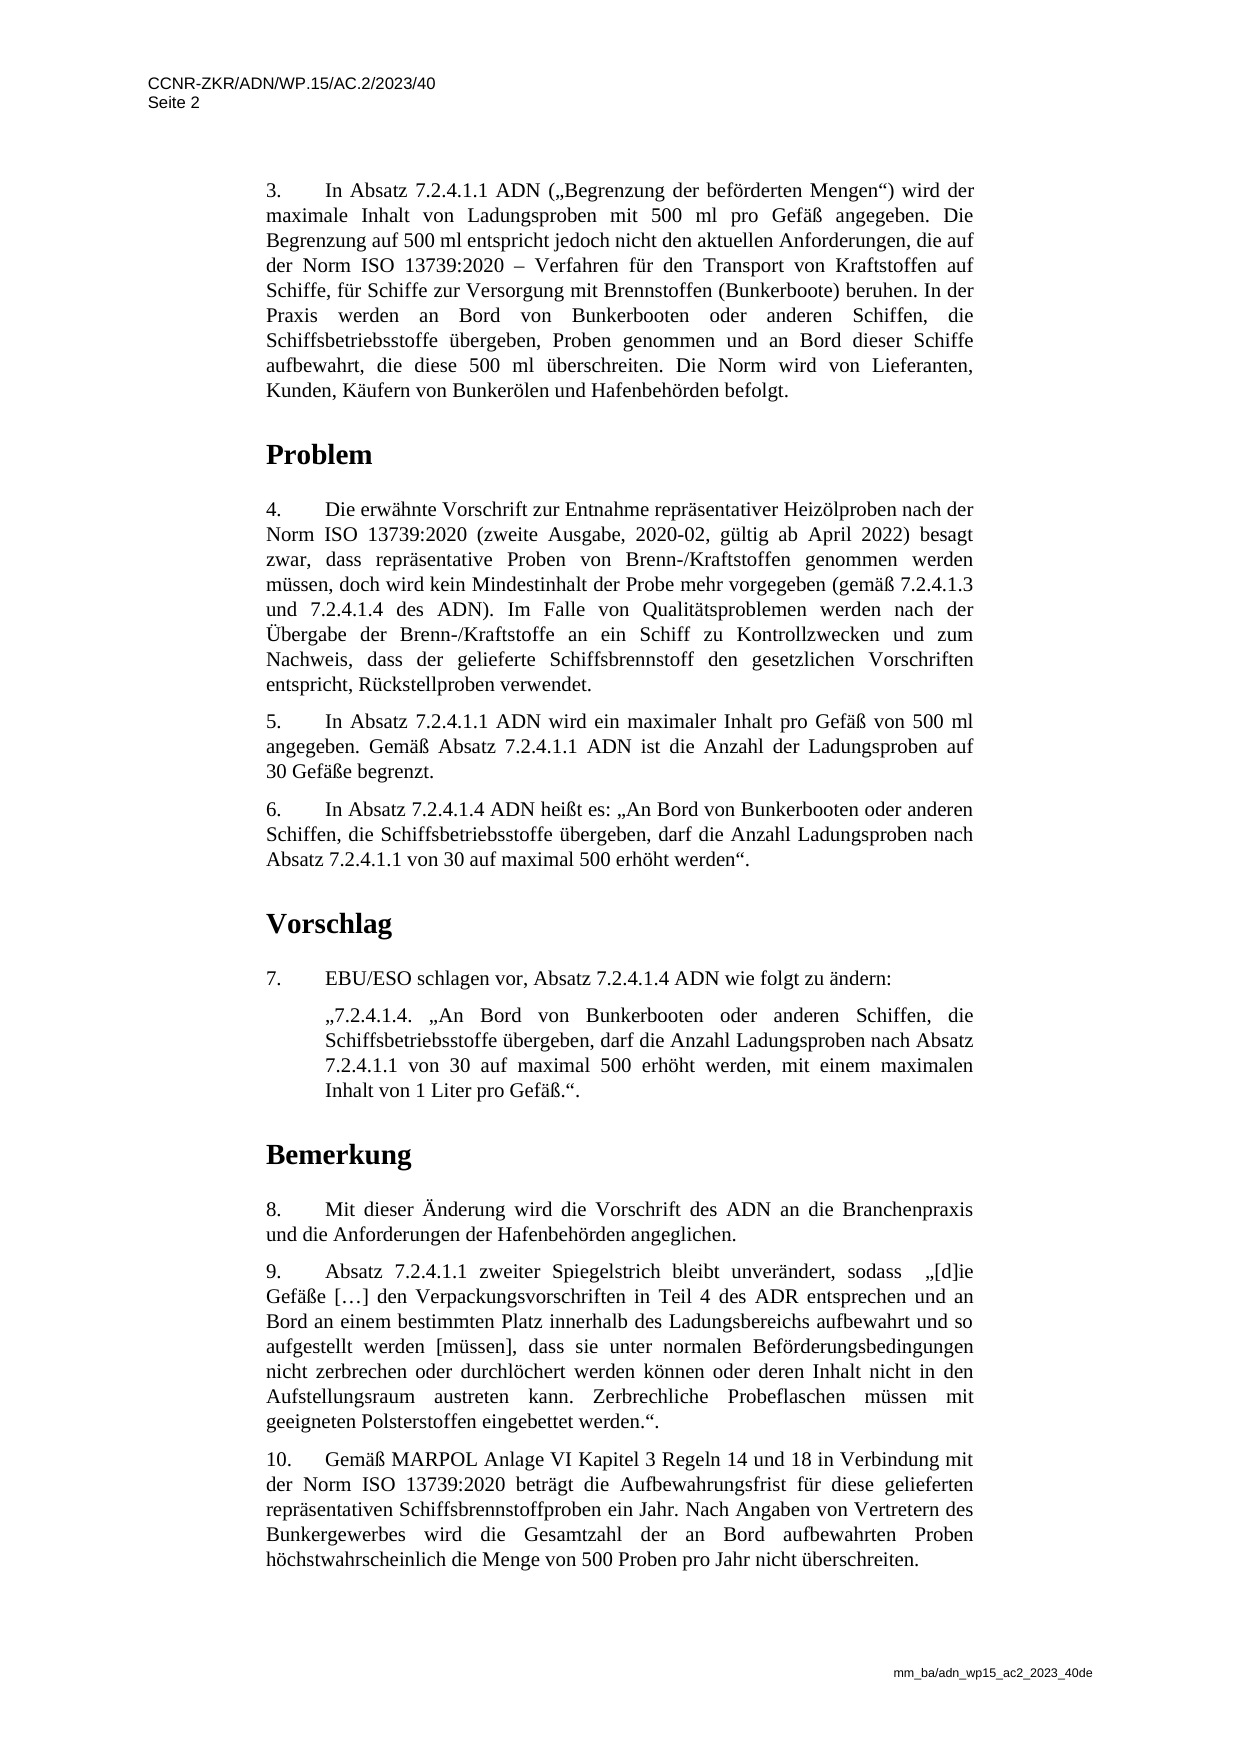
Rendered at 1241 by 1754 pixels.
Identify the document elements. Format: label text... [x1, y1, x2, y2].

text 6. In Absatz 7.2.4.1.4 ADN heißt es: „An Bord von Bunkerbooten oder anderen Schiffen, die Schiffsbetriebsstoffe übergeben, darf die Anzahl Ladungsproben nach Absatz 7.2.4.1.1 von 30 auf maximal 500 erhöht werden“. [266, 796, 974, 871]
text 7. EBU/ESO schlagen vor, Absatz 7.2.4.1.4 ADN wie folgt zu ändern: [266, 965, 974, 990]
text Vorschlag [148, 908, 974, 940]
text Bemerkung [148, 1140, 974, 1171]
text 8. Mit dieser Änderung wird die Vorschrift des ADN an die Branchenpraxis und die Anforderungen der Hafenbehörden angeglichen. [266, 1196, 974, 1246]
text 3. In Absatz 7.2.4.1.1 ADN („Begrenzung der beförderten Mengen“) wird der maximale Inhalt von Ladungsproben mit 500 ml pro Gefäß angegeben. Die Begrenzung auf 500 ml entspricht jedoch nicht den aktuellen Anforderungen, die auf der Norm ISO 13739:2020 – Verfahren für den Transport von Kraftstoffen auf Schiffe, für Schiffe zur Versorgung mit Brennstoffen (Bunkerboote) beruhen. In der Praxis werden an Bord von Bunkerbooten oder anderen Schiffen, die Schiffsbetriebsstoffe übergeben, Proben genommen und an Bord dieser Schiffe aufbewahrt, die diese 500 ml überschreiten. Die Norm wird von Lieferanten, Kunden, Käufern von Bunkerölen und Hafenbehörden befolgt. [266, 177, 974, 402]
text 5. In Absatz 7.2.4.1.1 ADN wird ein maximaler Inhalt pro Gefäß von 500 ml angegeben. Gemäß Absatz 7.2.4.1.1 ADN ist die Anzahl der Ladungsproben auf 30 Gefäße begrenzt. [266, 708, 974, 783]
text 4. Die erwähnte Vorschrift zur Entnahme repräsentativer Heizölproben nach der Norm ISO 13739:2020 (zweite Ausgabe, 2020-02, gültig ab April 2022) besagt zwar, dass repräsentative Proben von Brenn-/Kraftstoffen genommen werden müssen, doch wird kein Mindestinhalt der Probe mehr vorgegeben (gemäß 7.2.4.1.3 und 7.2.4.1.4 des ADN). Im Falle von Qualitätsproblemen werden nach der Übergabe der Brenn-/Kraftstoffe an ein Schiff zu Kontrollzwecken und zum Nachweis, dass der gelieferte Schiffsbrennstoff den gesetzlichen Vorschriften entspricht, Rückstellproben verwendet. [266, 496, 974, 696]
text 9. Absatz 7.2.4.1.1 zweiter Spiegelstrich bleibt unverändert, sodass „[d]ie Gefäße […] den Verpackungsvorschriften in Teil 4 des ADR entsprechen und an Bord an einem bestimmten Platz innerhalb des Ladungsbereichs aufbewahrt und so aufgestellt werden [müssen], dass sie unter normalen Beförderungsbedingungen nicht zerbrechen oder durchlöchert werden können oder deren Inhalt nicht in den Aufstellungsraum austreten kann. Zerbrechliche Probeflaschen müssen mit geeigneten Polsterstoffen eingebettet werden.“. [266, 1258, 974, 1433]
text „7.2.4.1.4. „An Bord von Bunkerbooten oder anderen Schiffen, die Schiffsbetriebsstoffe übergeben, darf die Anzahl Ladungsproben nach Absatz 7.2.4.1.1 von 30 auf maximal 500 erhöht werden, mit einem maximalen Inhalt von 1 Liter pro Gefäß.“. [325, 1002, 974, 1102]
text 10. Gemäß MARPOL Anlage VI Kapitel 3 Regeln 14 und 18 in Verbindung mit der Norm ISO 13739:2020 beträgt die Aufbewahrungsfrist für diese gelieferten repräsentativen Schiffsbrennstoffproben ein Jahr. Nach Angaben von Vertretern des Bunkergewerbes wird die Gesamtzahl der an Bord aufbewahrten Proben höchstwahrscheinlich die Menge von 500 Proben pro Jahr nicht überschreiten. [266, 1446, 974, 1571]
text Problem [148, 440, 974, 471]
